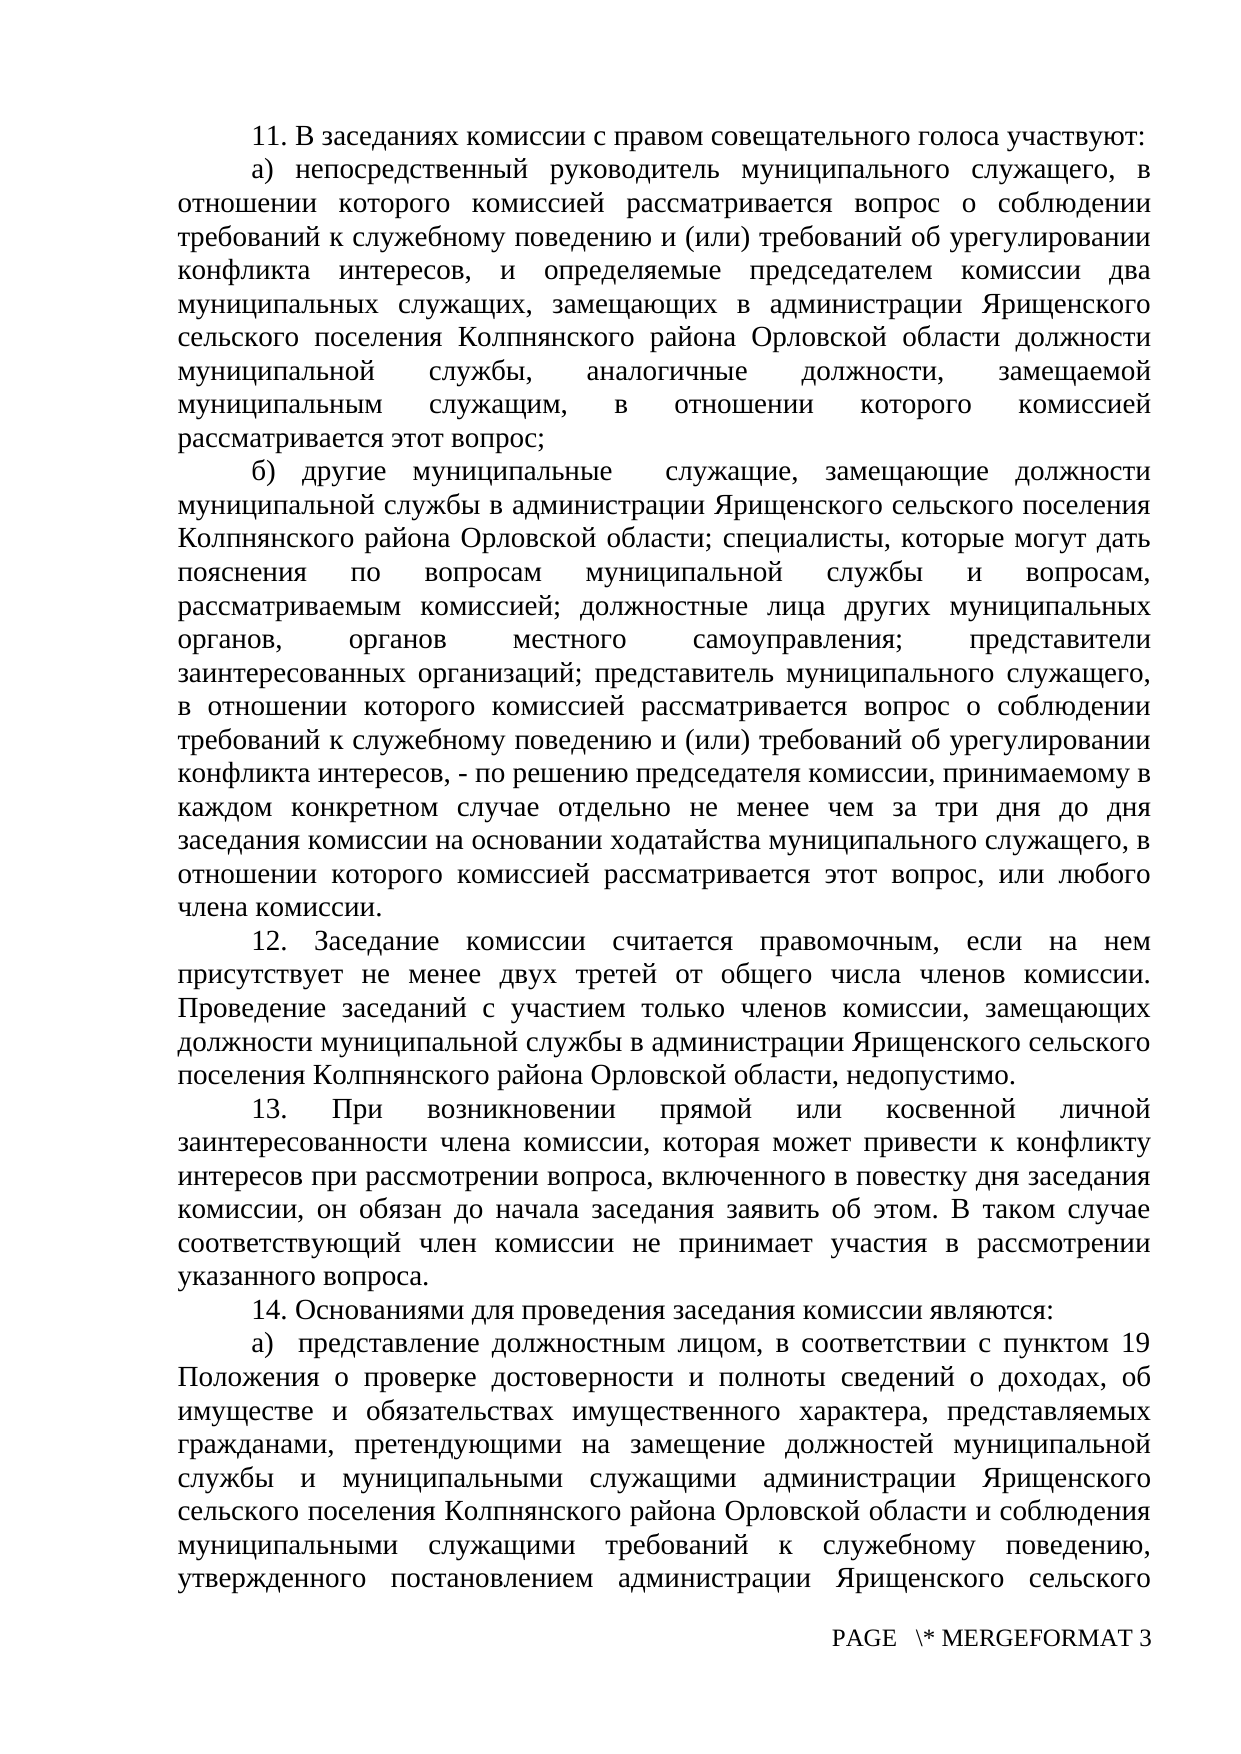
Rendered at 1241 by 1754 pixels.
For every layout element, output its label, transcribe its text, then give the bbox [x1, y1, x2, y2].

text 14. Основаниями для проведения заседания комиссии являются: [177, 1292, 1152, 1326]
text 13. При возникновении прямой или косвенной личной заинтересованности члена комиссии, которая может привести к конфликту интересов при рассмотрении вопроса, включенного в повестку дня заседания комиссии, он обязан до начала заседания заявить об этом. В таком случае соответствующий член комиссии не принимает участия в рассмотрении указанного вопроса. [177, 1091, 1152, 1292]
text 12. Заседание комиссии считается правомочным, если на нем присутствует не менее двух третей от общего числа членов комиссии. Проведение заседаний с участием только членов комиссии, замещающих должности муниципальной службы в администрации Ярищенского сельского поселения Колпнянского района Орловской области, недопустимо. [177, 923, 1152, 1091]
text 11. В заседаниях комиссии с правом совещательного голоса участвуют: [177, 118, 1152, 152]
text б) другие муниципальные служащие, замещающие должности муниципальной службы в администрации Ярищенского сельского поселения Колпнянского района Орловской области; специалисты, которые могут дать пояснения по вопросам муниципальной службы и вопросам, рассматриваемым комиссией; должностные лица других муниципальных органов, органов местного самоуправления; представители заинтересованных организаций; представитель муниципального служащего, в отношении которого комиссией рассматривается вопрос о соблюдении требований к служебному поведению и (или) требований об урегулировании конфликта интересов, - по решению председателя комиссии, принимаемому в каждом конкретном случае отдельно не менее чем за три дня до дня заседания комиссии на основании ходатайства муниципального служащего, в отношении которого комиссией рассматривается этот вопрос, или любого члена комиссии. [177, 453, 1152, 923]
text а) непосредственный руководитель муниципального служащего, в отношении которого комиссией рассматривается вопрос о соблюдении требований к служебному поведению и (или) требований об урегулировании конфликта интересов, и определяемые председателем комиссии два муниципальных служащих, замещающих в администрации Ярищенского сельского поселения Колпнянского района Орловской области должности муниципальной службы, аналогичные должности, замещаемой муниципальным служащим, в отношении которого комиссией рассматривается этот вопрос; [177, 152, 1152, 453]
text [177, 1326, 1152, 1594]
